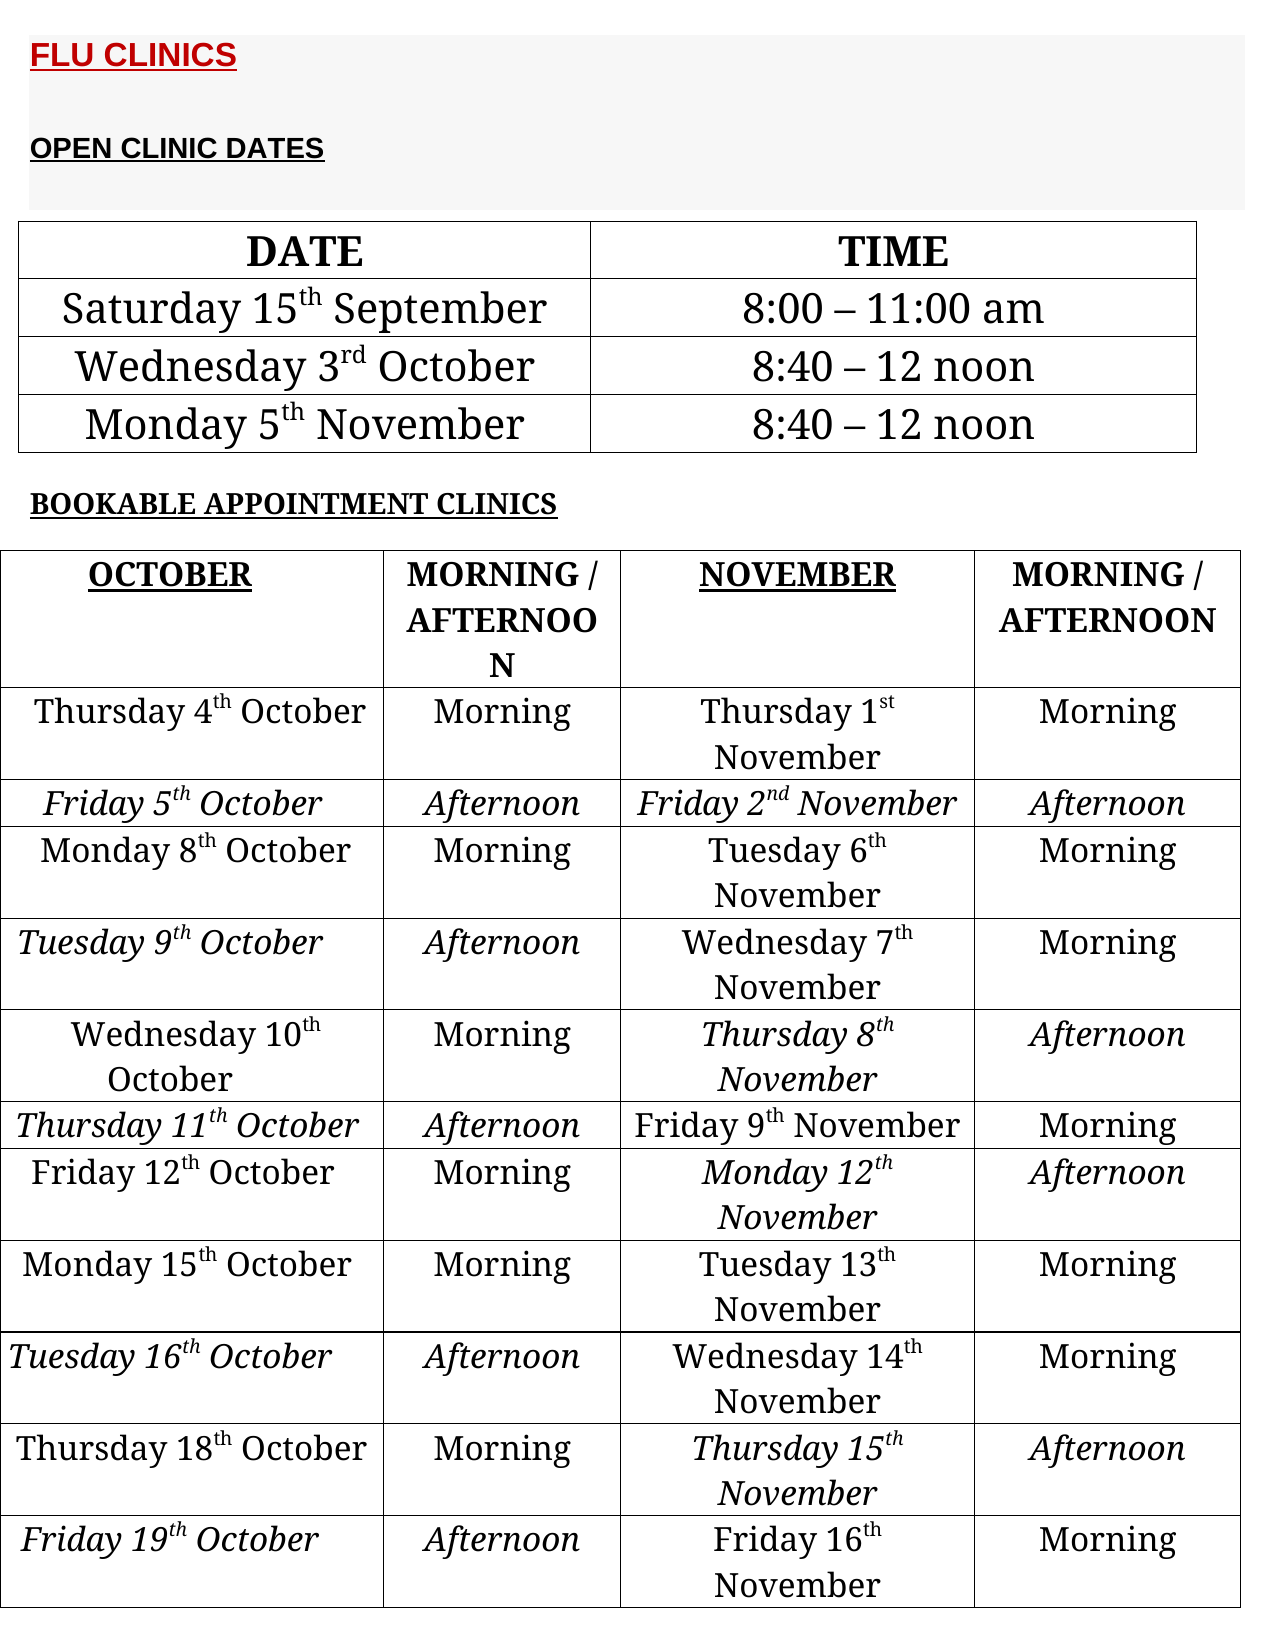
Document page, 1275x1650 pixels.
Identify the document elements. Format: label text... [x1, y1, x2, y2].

table_header MORNING / AFTERNOON [975, 551, 1240, 687]
table_cell Tuesday 16th October [1, 1333, 383, 1423]
table_cell Thursday 1st November [621, 688, 974, 779]
table_cell Morning [384, 1241, 620, 1331]
table_header TIME [591, 222, 1196, 278]
table_cell Morning [384, 688, 620, 779]
table_cell Monday 15th October [1, 1241, 383, 1331]
table_cell Friday 9th November [621, 1102, 974, 1148]
table_cell Morning [975, 1102, 1240, 1148]
table_header MORNING / AFTERNOON [384, 551, 620, 687]
table_cell Morning [975, 1516, 1240, 1607]
table_cell Monday 12th November [621, 1149, 974, 1239]
table_cell Morning [384, 827, 620, 917]
table_cell Friday 5th October [1, 780, 383, 826]
table_cell Monday 8th October [1, 827, 383, 917]
table_cell Morning [384, 1010, 620, 1101]
table_cell Afternoon [384, 919, 620, 1009]
table_header OCTOBER [1, 551, 383, 687]
table_cell Afternoon [975, 1424, 1240, 1515]
table_cell 8:40 – 12 noon [591, 395, 1196, 452]
table_cell Tuesday 6th November [621, 827, 974, 917]
table_cell Tuesday 9th October [1, 919, 383, 1009]
table_cell Wednesday 7th November [621, 919, 974, 1009]
table_cell Monday 5th November [19, 395, 590, 452]
table_cell Morning [975, 688, 1240, 779]
table_cell Afternoon [384, 1102, 620, 1148]
table_cell Wednesday 3rd October [19, 337, 590, 394]
table_cell Afternoon [384, 1333, 620, 1423]
table_header NOVEMBER [621, 551, 974, 687]
table_cell Friday 2nd November [621, 780, 974, 826]
table_cell Tuesday 13th November [621, 1241, 974, 1331]
text FLU CLINICS [29, 35, 1245, 74]
text OPEN CLINIC DATES [29, 130, 1245, 165]
table_cell Morning [975, 827, 1240, 917]
table_cell Afternoon [384, 1516, 620, 1607]
table_cell Afternoon [384, 780, 620, 826]
table_cell Morning [975, 919, 1240, 1009]
table_cell Morning [975, 1333, 1240, 1423]
table_cell Thursday 8th November [621, 1010, 974, 1101]
table_cell Thursday 18th October [1, 1424, 383, 1515]
table_cell Friday 19th October [1, 1516, 383, 1607]
table_cell Afternoon [975, 1010, 1240, 1101]
table_cell 8:40 – 12 noon [591, 337, 1196, 394]
table_cell Thursday 15th November [621, 1424, 974, 1515]
table_cell Afternoon [975, 1149, 1240, 1239]
table_cell Friday 16th November [621, 1516, 974, 1607]
table_cell Wednesday 14th November [621, 1333, 974, 1423]
table_cell 8:00 – 11:00 am [591, 279, 1196, 336]
table_cell Friday 12th October [1, 1149, 383, 1239]
text BOOKABLE APPOINTMENT CLINICS [29, 483, 1245, 523]
table_cell Morning [384, 1149, 620, 1239]
table_cell Saturday 15th September [19, 279, 590, 336]
table_cell Morning [384, 1424, 620, 1515]
table_cell Wednesday 10th October [1, 1010, 383, 1101]
table_cell Afternoon [975, 780, 1240, 826]
table_cell Morning [975, 1241, 1240, 1331]
table_cell Thursday 11th October [1, 1102, 383, 1148]
table_header DATE [19, 222, 590, 278]
table_cell Thursday 4th October [1, 688, 383, 779]
